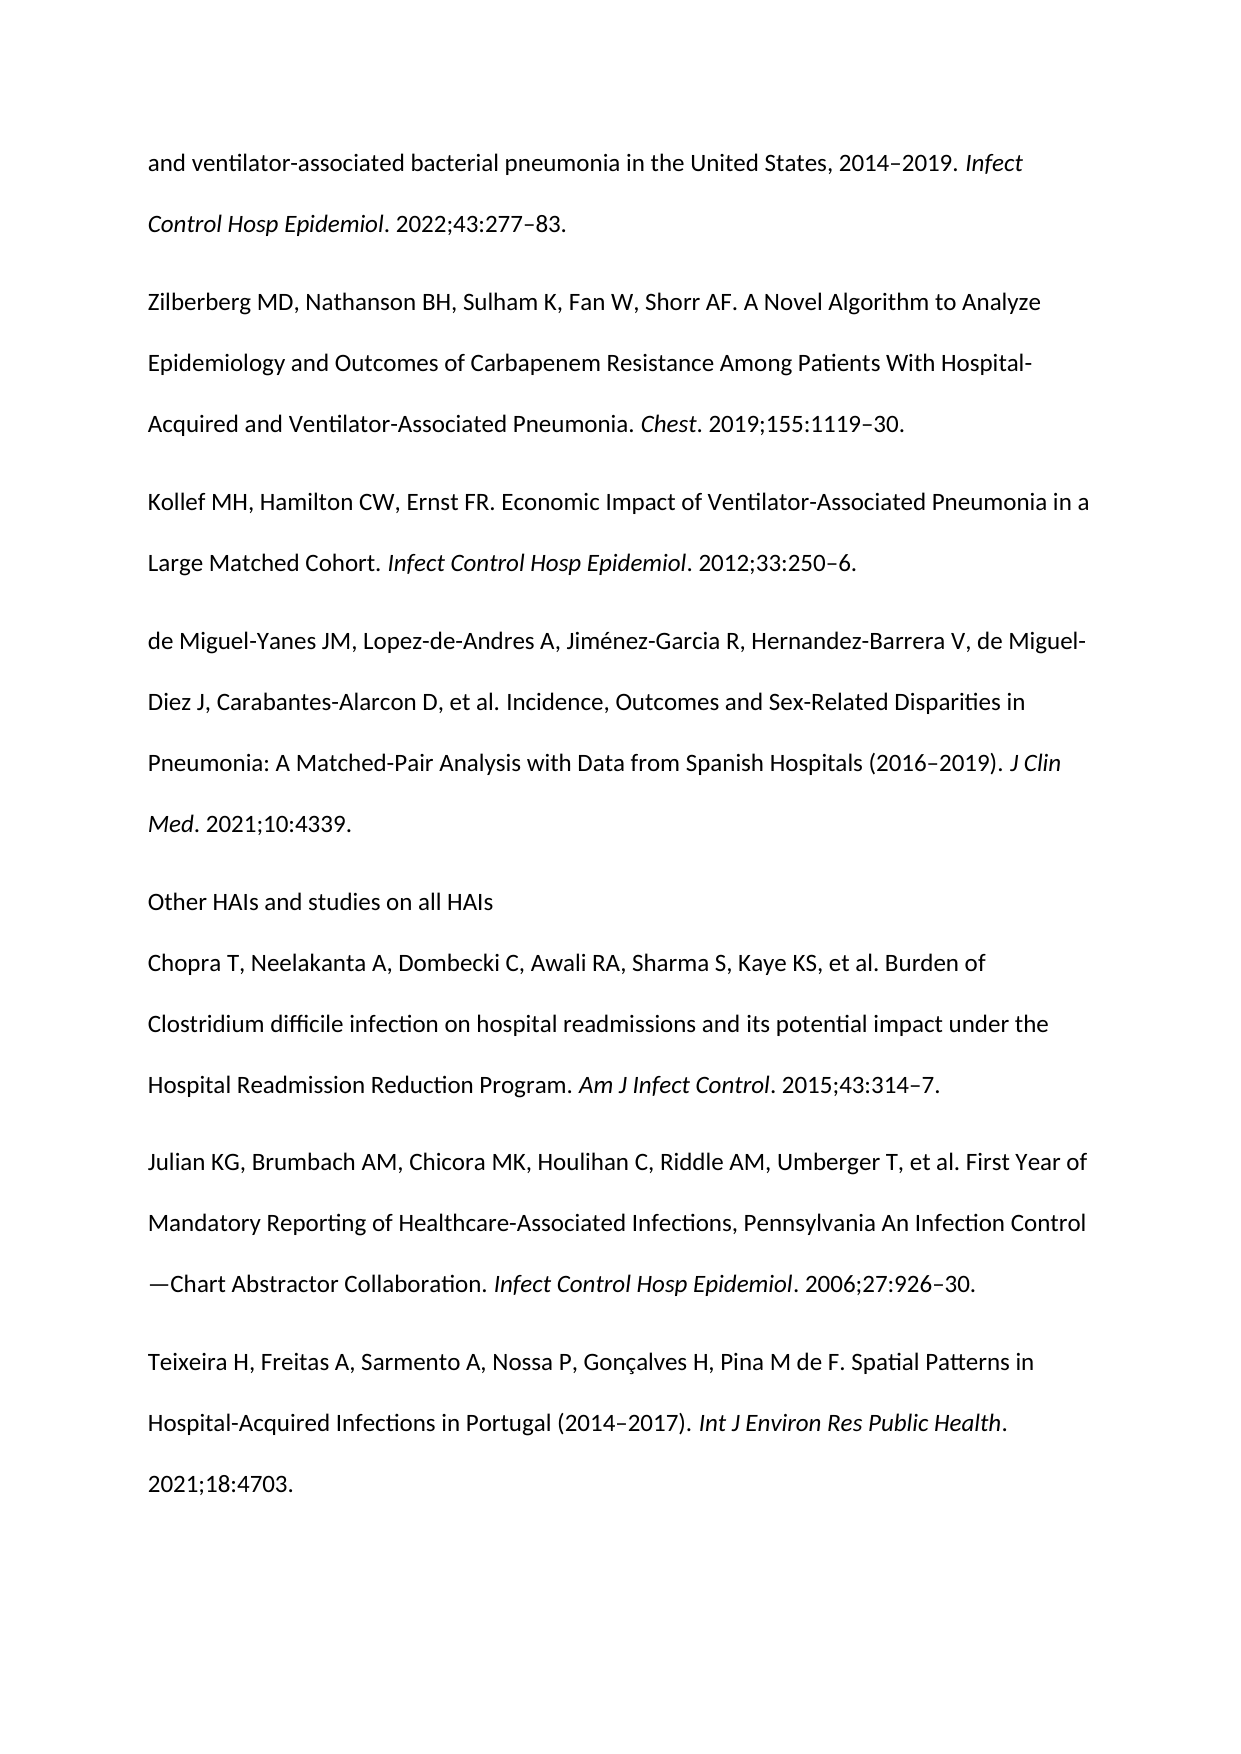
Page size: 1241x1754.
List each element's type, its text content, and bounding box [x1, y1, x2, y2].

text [148, 148, 1093, 239]
text Teixeira H, Freitas A, Sarmento A, Nossa P, Gonçalves H, Pina M de F. Spatial Patterns in Hospital-Acquired Infections in Portugal (2014–2017). Int J Environ Res Public Health. 2021;18:4703. [148, 1346, 1093, 1499]
subtitle Other HAIs and studies on all HAIs [148, 886, 1093, 916]
text de Miguel-Yanes JM, Lopez-de-Andres A, Jiménez-Garcia R, Hernandez-Barrera V, de Miguel-Diez J, Carabantes-Alarcon D, et al. Incidence, Outcomes and Sex-Related Disparities in Pneumonia: A Matched-Pair Analysis with Data from Spanish Hospitals (2016–2019). J Clin Med. 2021;10:4339. [148, 625, 1093, 838]
text Kollef MH, Hamilton CW, Ernst FR. Economic Impact of Ventilator-Associated Pneumonia in a Large Matched Cohort. Infect Control Hosp Epidemiol. 2012;33:250–6. [148, 486, 1093, 578]
text Zilberberg MD, Nathanson BH, Sulham K, Fan W, Shorr AF. A Novel Algorithm to Analyze Epidemiology and Outcomes of Carbapenem Resistance Among Patients With Hospital-Acquired and Ventilator-Associated Pneumonia. Chest. 2019;155:1119–30. [148, 286, 1093, 439]
text Chopra T, Neelakanta A, Dombecki C, Awali RA, Sharma S, Kaye KS, et al. Burden of Clostridium difficile infection on hospital readmissions and its potential impact under the Hospital Readmission Reduction Program. Am J Infect Control. 2015;43:314–7. [148, 947, 1093, 1099]
text Julian KG, Brumbach AM, Chicora MK, Houlihan C, Riddle AM, Umberger T, et al. First Year of Mandatory Reporting of Healthcare-Associated Infections, Pennsylvania An Infection Control—Chart Abstractor Collaboration. Infect Control Hosp Epidemiol. 2006;27:926–30. [148, 1147, 1093, 1299]
